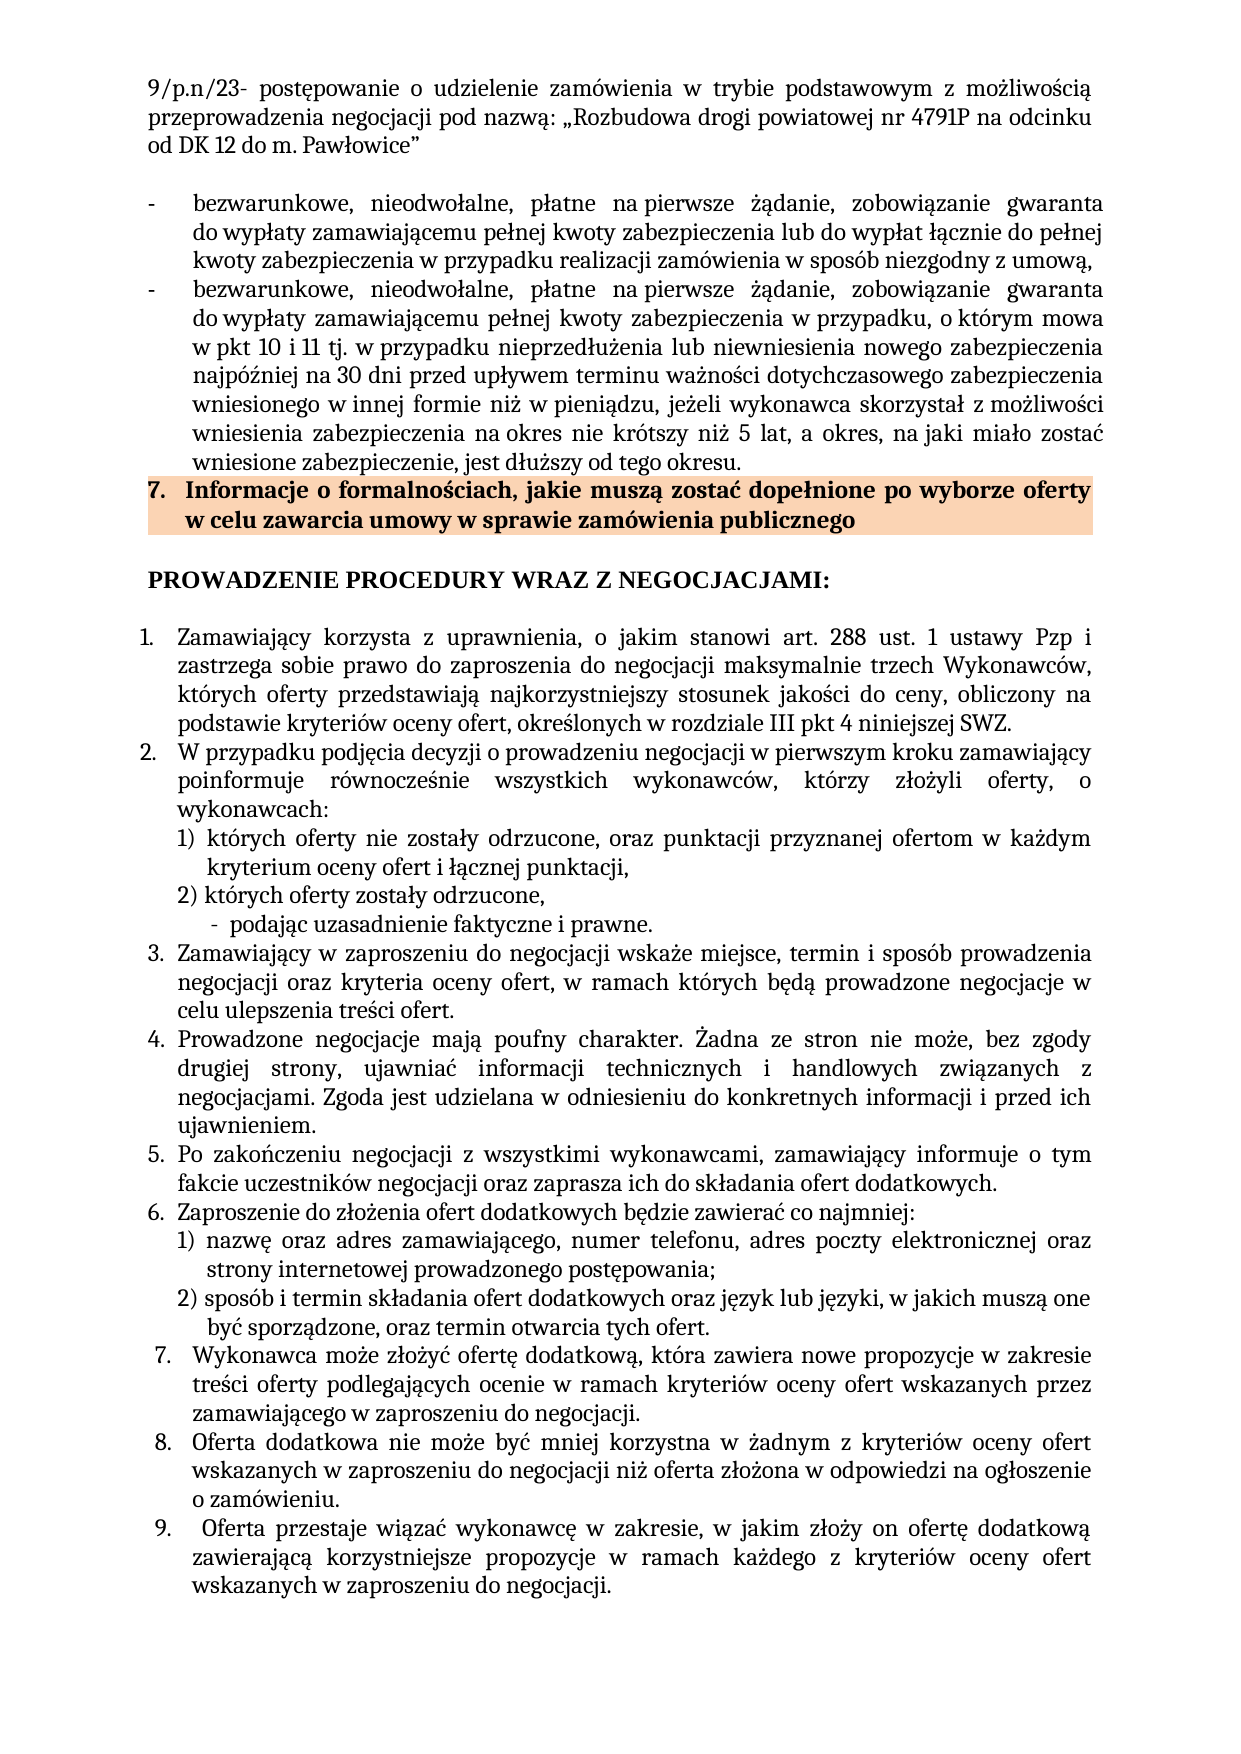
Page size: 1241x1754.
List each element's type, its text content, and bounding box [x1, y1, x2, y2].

text PROWADZENIE PROCEDURY WRAZ Z NEGOCJACJAMI: [148, 565, 1104, 594]
list W przypadku podjęcia decyzji o prowadzeniu negocjacji w pierwszym kroku zamawiający poinformuje równocześnie wszystkich wykonawców, którzy złożyli oferty, o wykonawcach: [140, 738, 1093, 824]
list Zamawiający korzysta z uprawnienia, o jakim stanowi art. 288 ust. 1 ustawy Pzp i zastrzega sobie prawo do zaproszenia do negocjacji maksymalnie trzech Wykonawców, których oferty przedstawiają najkorzystniejszy stosunek jakości do ceny, obliczony na podstawie kryteriów oceny ofert, określonych w rozdziale III pkt 4 niniejszej SWZ. [140, 623, 1093, 738]
list Wykonawca może złożyć ofertę dodatkową, która zawiera nowe propozycje w zakresie treści oferty podlegających ocenie w ramach kryteriów oceny ofert wskazanych przez zamawiającego w zaproszeniu do negocjacji. [154, 1341, 1093, 1428]
list Prowadzone negocjacje mają poufny charakter. Żadna ze stron nie może, bez zgody drugiej strony, ujawniać informacji technicznych i handlowych związanych z negocjacjami. Zgoda jest udzielana w odniesieniu do konkretnych informacji i przed ich ujawnieniem. [148, 1025, 1093, 1140]
list bezwarunkowe, nieodwołalne, płatne na pierwsze żądanie, zobowiązanie gwaranta do wypłaty zamawiającemu pełnej kwoty zabezpieczenia lub do wypłat łącznie do pełnej kwoty zabezpieczenia w przypadku realizacji zamówienia w sposób niezgodny z umową, [148, 189, 1104, 275]
text 3. Zamawiający w zaproszeniu do negocjacji wskaże miejsce, termin i sposób prowadzenia negocjacji oraz kryteria oceny ofert, w ramach których będą prowadzone negocjacje w celu ulepszenia treści ofert. [148, 939, 1093, 1025]
list bezwarunkowe, nieodwołalne, płatne na pierwsze żądanie, zobowiązanie gwaranta do wypłaty zamawiającemu pełnej kwoty zabezpieczenia w przypadku, o którym mowa w pkt 10 i 11 tj. w przypadku nieprzedłużenia lub niewniesienia nowego zabezpieczenia najpóźniej na 30 dni przed upływem terminu ważności dotychczasowego zabezpieczenia wniesionego w innej formie niż w pieniądzu, jeżeli wykonawca skorzystał z możliwości wniesienia zabezpieczenia na okres nie krótszy niż 5 lat, a okres, na jaki miało zostać wniesione zabezpieczenie, jest dłuższy od tego okresu. [148, 275, 1104, 476]
list Zaproszenie do złożenia ofert dodatkowych będzie zawierać co najmniej: [148, 1198, 1093, 1226]
list Po zakończeniu negocjacji z wszystkimi wykonawcami, zamawiający informuje o tym fakcie uczestników negocjacji oraz zaprasza ich do składania ofert dodatkowych. [148, 1140, 1093, 1198]
text 1) których oferty nie zostały odrzucone, oraz punktacji przyznanej ofertom w każdym kryterium oceny ofert i łącznej punktacji, [177, 824, 1093, 881]
list Oferta dodatkowa nie może być mniej korzystna w żadnym z kryteriów oceny ofert wskazanych w zaproszeniu do negocjacji niż oferta złożona w odpowiedzi na ogłoszenie o zamówieniu. [154, 1428, 1093, 1514]
list Oferta przestaje wiązać wykonawcę w zakresie, w jakim złoży on ofertę dodatkową zawierającą korzystniejsze propozycje w ramach każdego z kryteriów oceny ofert wskazanych w zaproszeniu do negocjacji. [154, 1514, 1093, 1600]
text 2) których oferty zostały odrzucone, [177, 881, 1093, 910]
text 1) nazwę oraz adres zamawiającego, numer telefonu, adres poczty elektronicznej oraz strony internetowej prowadzonego postępowania; [177, 1226, 1093, 1284]
list Informacje o formalnościach, jakie muszą zostać dopełnione po wyborze oferty w celu zawarcia umowy w sprawie zamówienia publicznego [148, 476, 1093, 535]
text - podając uzasadnienie faktyczne i prawne. [177, 910, 1093, 939]
text 2) sposób i termin składania ofert dodatkowych oraz język lub języki, w jakich muszą one być sporządzone, oraz termin otwarcia tych ofert. [177, 1284, 1093, 1341]
